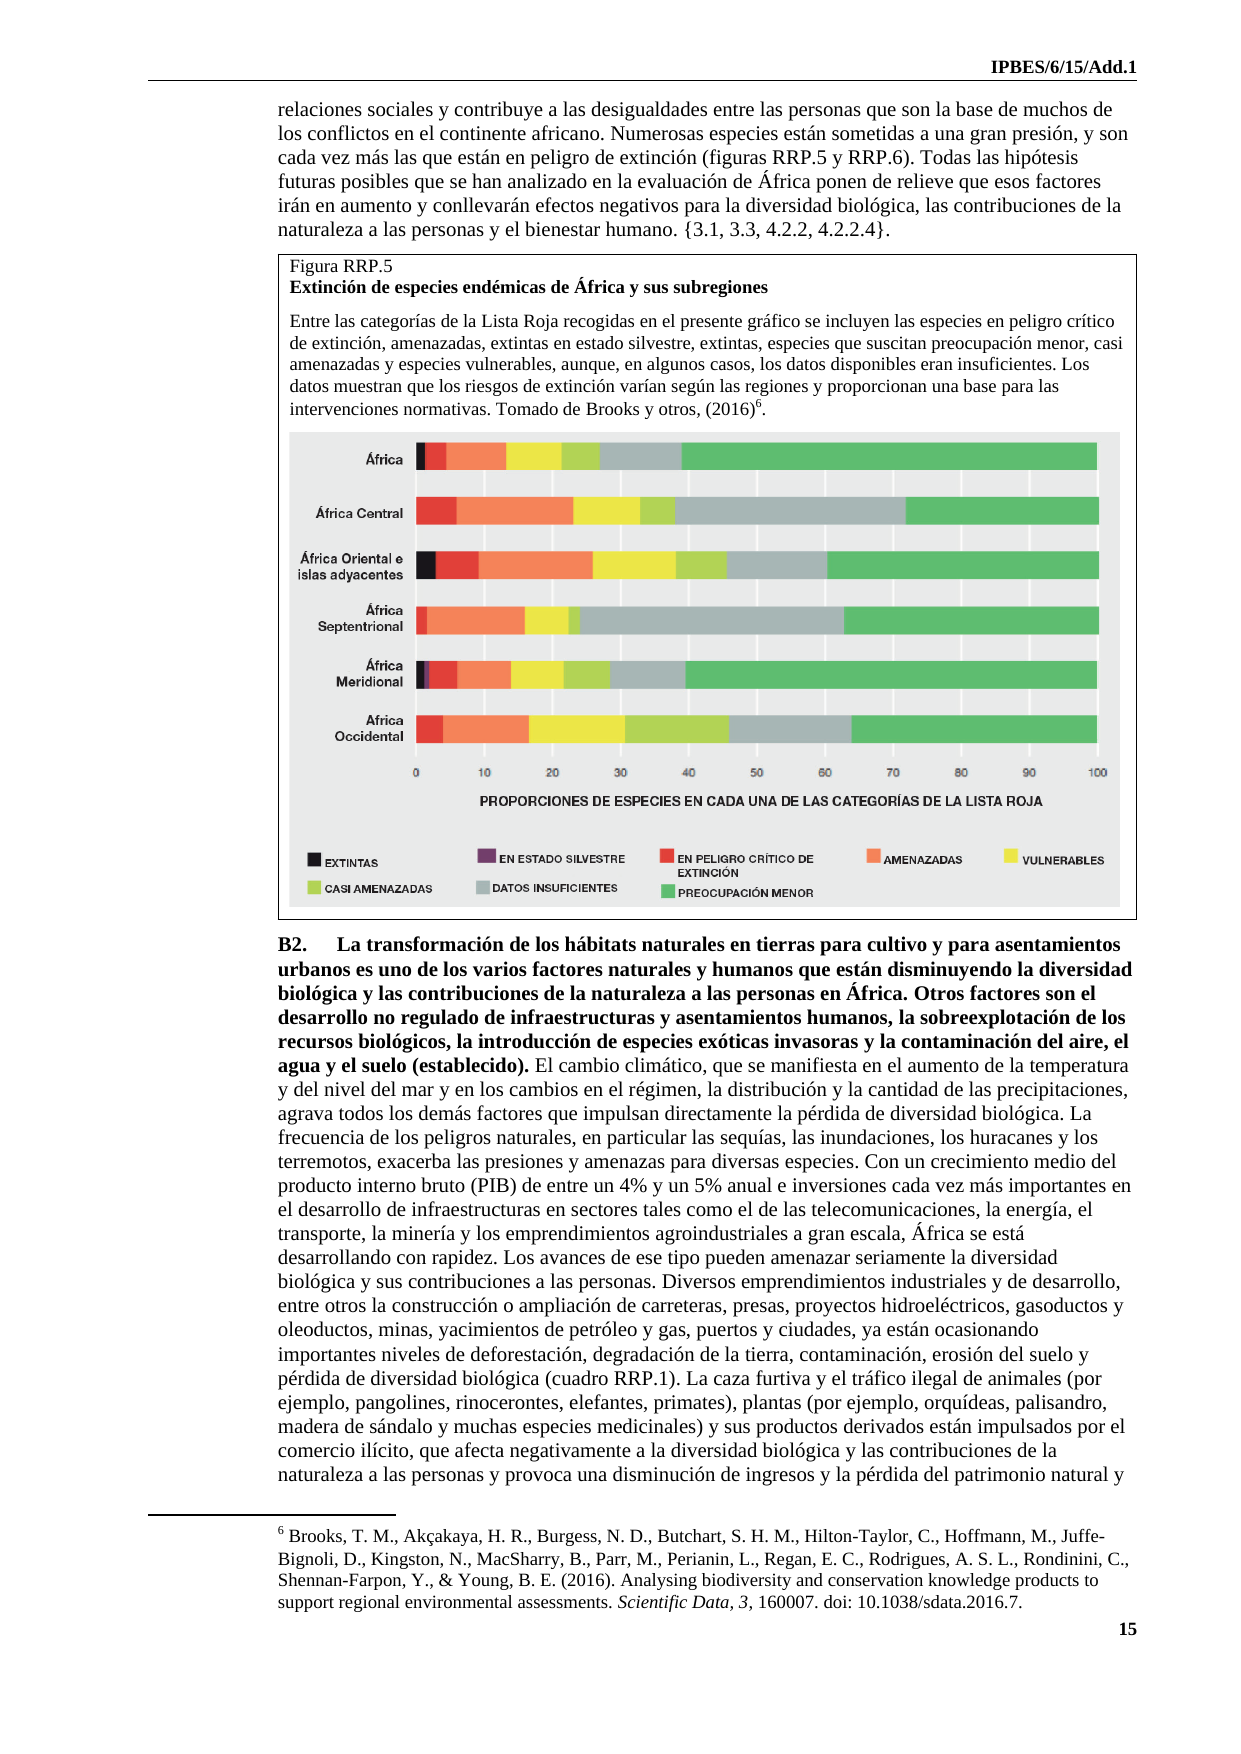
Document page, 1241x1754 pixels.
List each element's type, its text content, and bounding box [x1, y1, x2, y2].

table_header Figura RRP.5 Extinción de especies endémicas de África y sus subregiones [279, 255, 1136, 310]
table_cell [279, 433, 1136, 919]
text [278, 932, 1137, 1486]
table_cell Entre las categorías de la Lista Roja recogidas en el presente gráfico se incluyen las especies en peligro crítico de extinción, amenazadas, extintas en estado silvestre, extintas, especies que suscitan preocupación menor, casi amenazadas y especies vulnerables, aunque, en algunos casos, los datos disponibles eran insuficientes. Los datos muestran que los riesgos de extinción varían según las regiones y proporcionan una base para las intervenciones normativas. Tomado de Brooks y otros, (2016). [279, 310, 1136, 433]
picture [289, 432, 1120, 907]
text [278, 97, 1137, 241]
